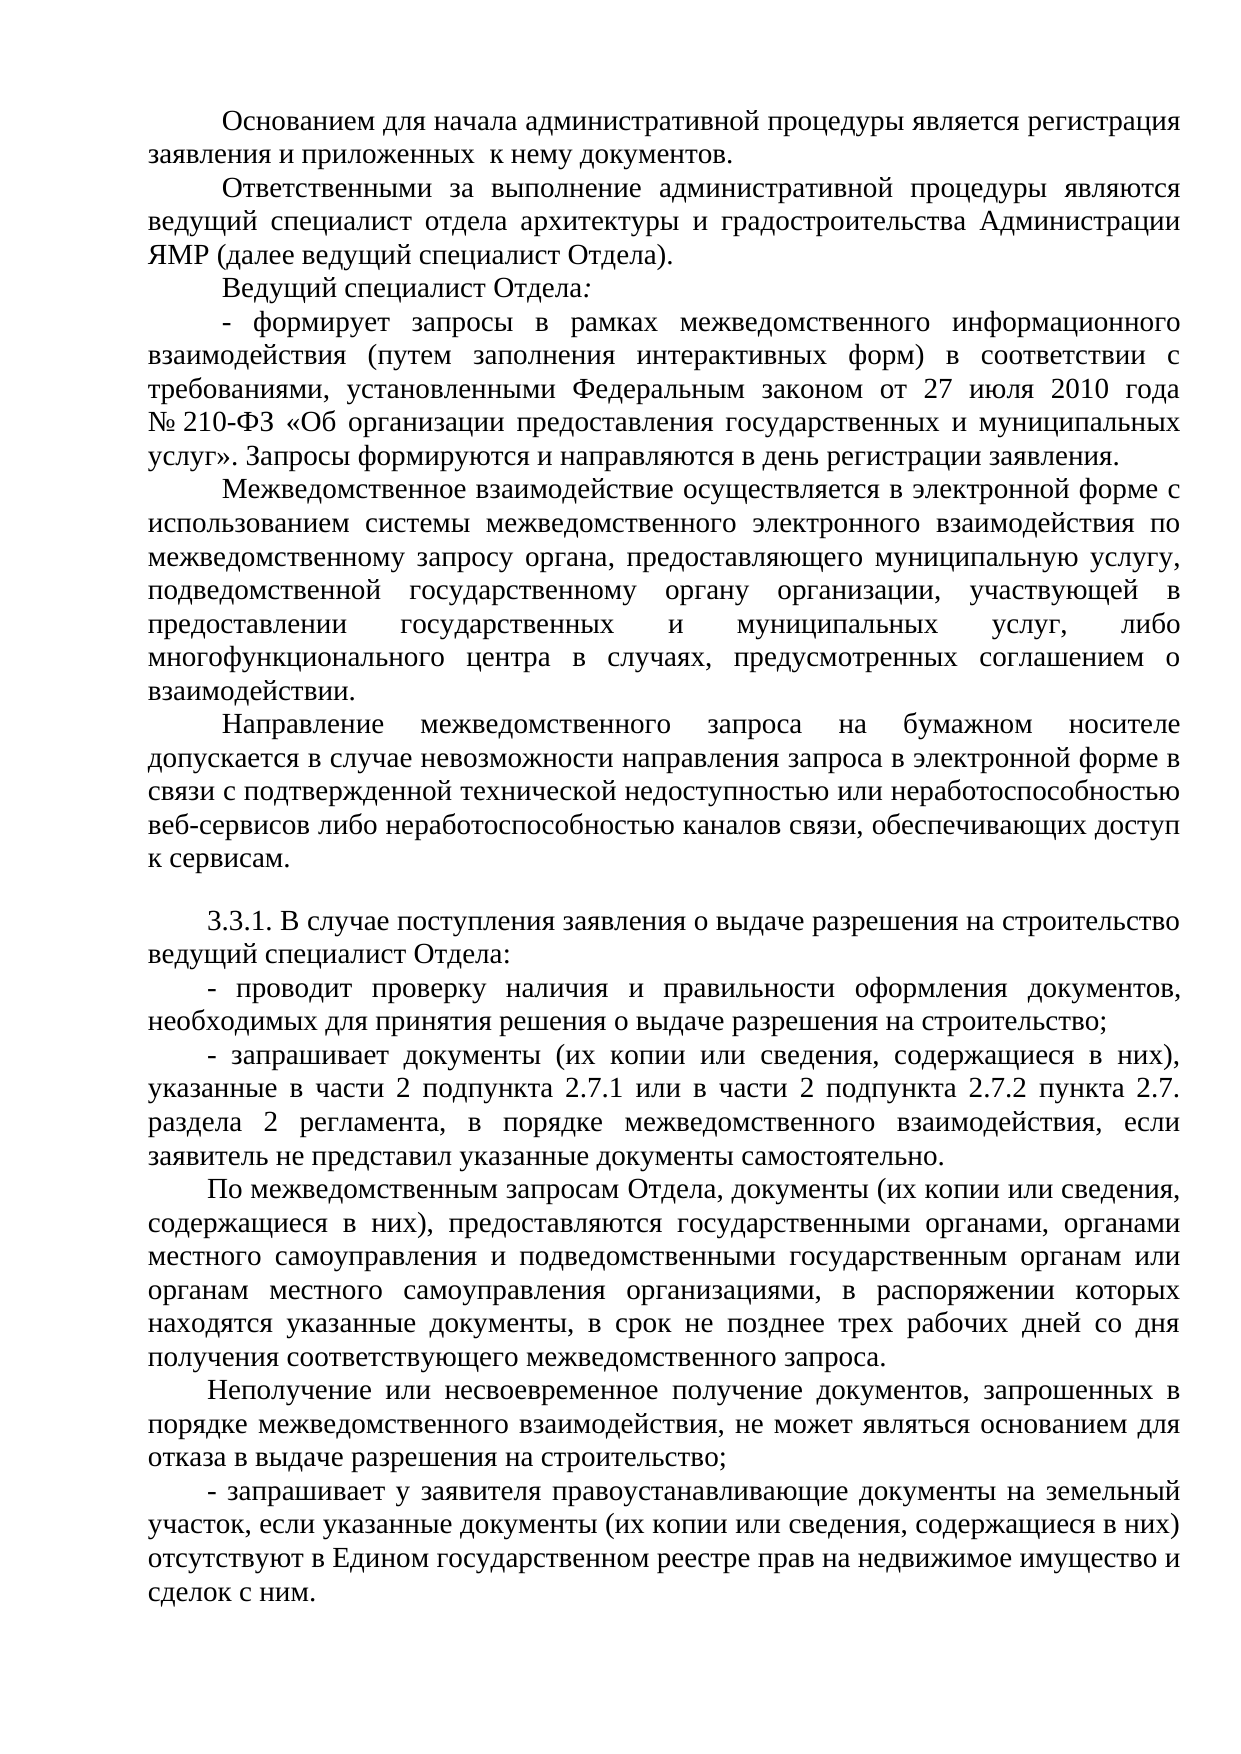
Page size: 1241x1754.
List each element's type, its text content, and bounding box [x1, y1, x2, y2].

text - запрашивает документы (их копии или сведения, содержащиеся в них), указанные в части 2 подпункта 2.7.1 или в части 2 подпункта 2.7.2 пункта 2.7. раздела 2 регламента, в порядке межведомственного взаимодействия, если заявитель не представил указанные документы самостоятельно. [148, 1037, 1181, 1171]
text Межведомственное взаимодействие осуществляется в электронной форме с использованием системы межведомственного электронного взаимодействия по межведомственному запросу органа, предоставляющего муниципальную услугу, подведомственной государственному органу организации, участвующей в предоставлении государственных и муниципальных услуг, либо многофункционального центра в случаях, предусмотренных соглашением о взаимодействии. [148, 472, 1181, 706]
text Направление межведомственного запроса на бумажном носителе допускается в случае невозможности направления запроса в электронной форме в связи с подтвержденной технической недоступностью или неработоспособностью веб-сервисов либо неработоспособностью каналов связи, обеспечивающих доступ к сервисам. [148, 706, 1181, 874]
text Ведущий специалист Отдела: [148, 270, 1181, 304]
text 3.3.1. В случае поступления заявления о выдаче разрешения на строительство ведущий специалист Отдела: [148, 903, 1181, 970]
text - проводит проверку наличия и правильности оформления документов, необходимых для принятия решения о выдаче разрешения на строительство; [148, 970, 1181, 1037]
text Неполучение или несвоевременное получение документов, запрошенных в порядке межведомственного взаимодействия, не может являться основанием для отказа в выдаче разрешения на строительство; [148, 1372, 1181, 1473]
text По межведомственным запросам Отдела, документы (их копии или сведения, содержащиеся в них), предоставляются государственными органами, органами местного самоуправления и подведомственными государственным органам или органам местного самоуправления организациями, в распоряжении которых находятся указанные документы, в срок не позднее трех рабочих дней со дня получения соответствующего межведомственного запроса. [148, 1171, 1181, 1372]
text - формирует запросы в рамках межведомственного информационного взаимодействия (путем заполнения интерактивных форм) в соответствии с требованиями, установленными Федеральным законом от 27 июля 2010 года № 210-ФЗ «Об организации предоставления государственных и муниципальных услуг». Запросы формируются и направляются в день регистрации заявления. [148, 304, 1181, 472]
text Основанием для начала административной процедуры является регистрация заявления и приложенных к нему документов. [148, 103, 1181, 170]
text Ответственными за выполнение административной процедуры являются ведущий специалист отдела архитектуры и градостроительства Администрации ЯМР (далее ведущий специалист Отдела). [148, 170, 1181, 270]
text - запрашивает у заявителя правоустанавливающие документы на земельный участок, если указанные документы (их копии или сведения, содержащиеся в них) отсутствуют в Едином государственном реестре прав на недвижимое имущество и сделок с ним. [148, 1473, 1181, 1607]
